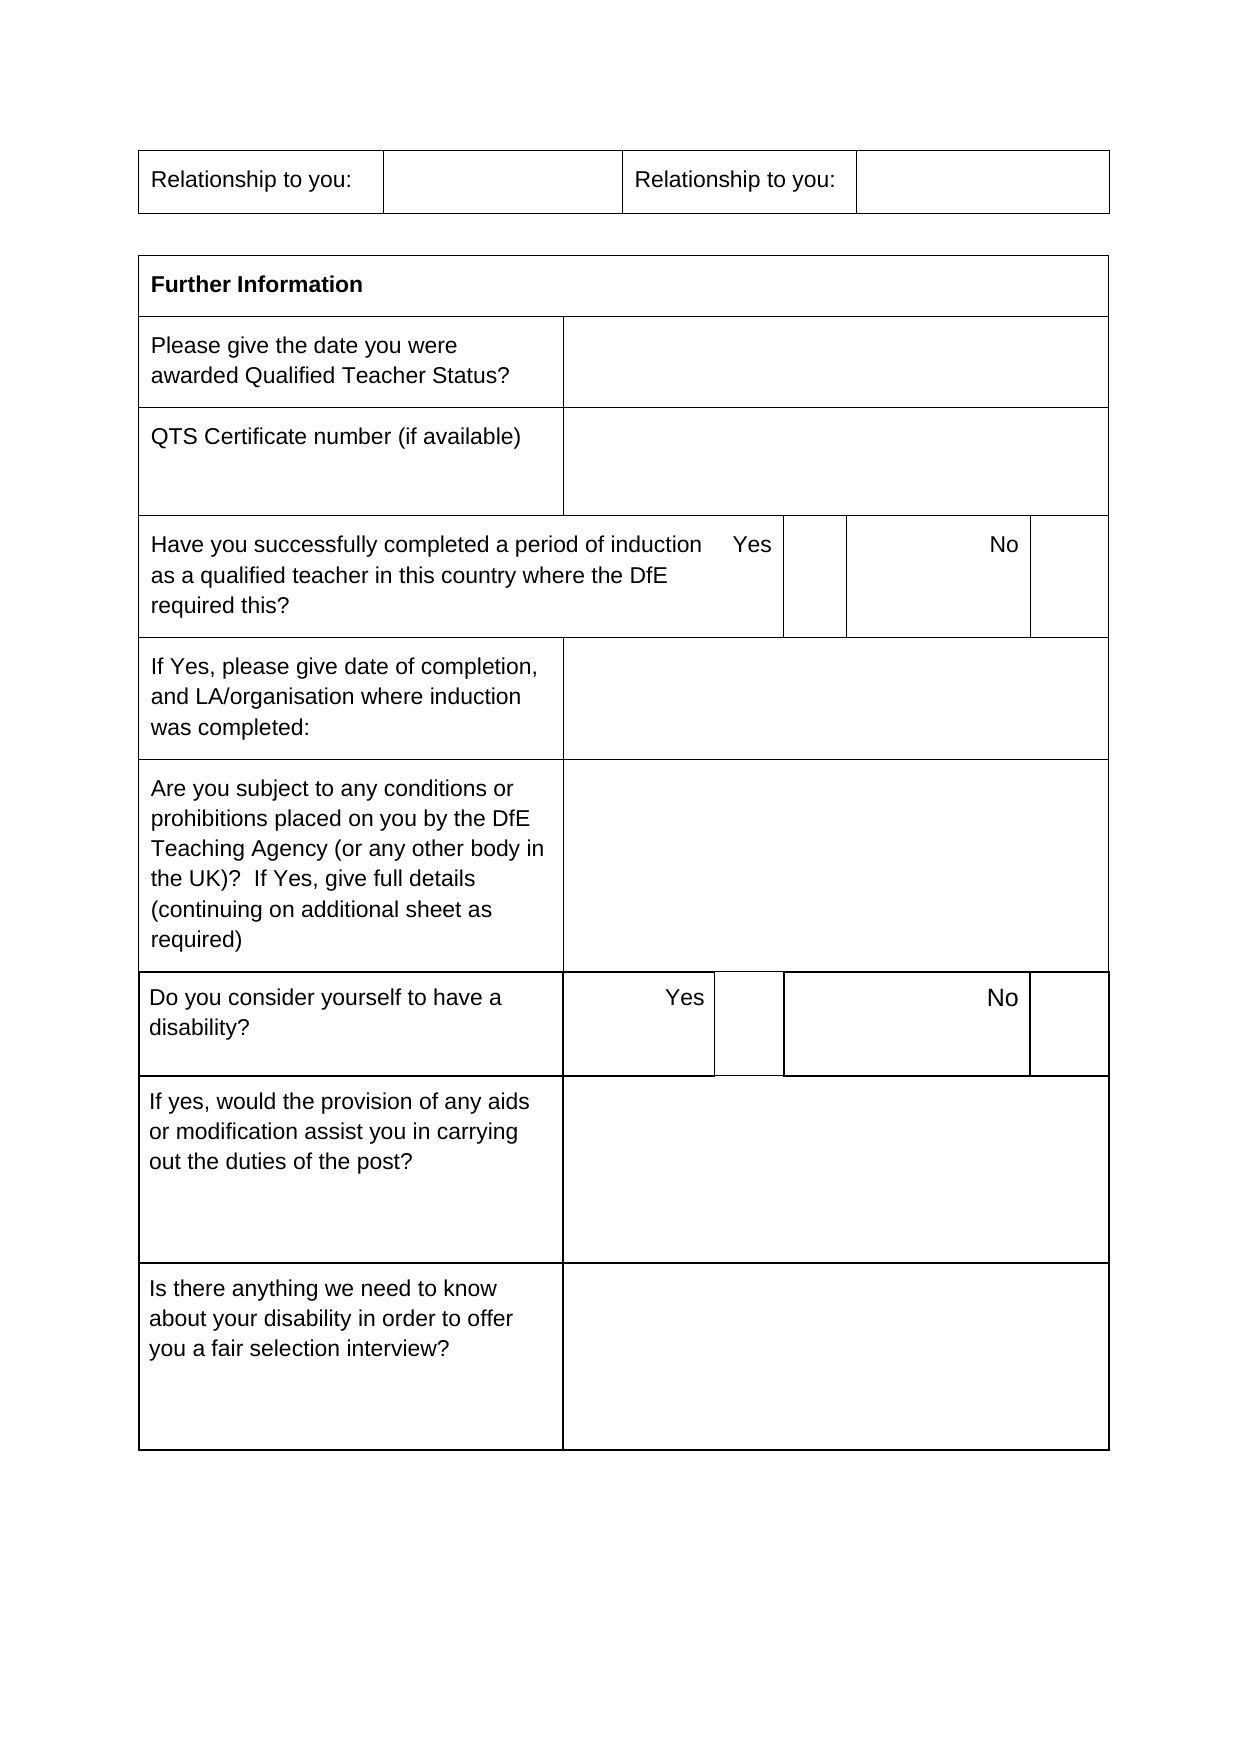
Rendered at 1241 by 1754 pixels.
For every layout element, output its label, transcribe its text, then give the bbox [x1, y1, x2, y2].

table_cell [564, 760, 1108, 971]
table_cell Is there anything we need to know about your disability in order to offer you a fair selection interview? [140, 1264, 562, 1449]
table_header Further Information [139, 256, 1108, 316]
table_cell [564, 638, 1108, 759]
table_cell If Yes, please give date of completion, and LA/organisation where induction was completed: [139, 638, 563, 759]
table_cell [564, 1264, 1108, 1449]
table_cell Yes [564, 973, 714, 1075]
table_cell [564, 1076, 1108, 1262]
table_cell [1031, 973, 1108, 1075]
table_cell Have you successfully completed a period of induction as a qualified teacher in this country where the DfE required this? [139, 516, 715, 637]
table_cell [564, 317, 1108, 407]
table_cell QTS Certificate number (if available) [139, 408, 563, 515]
table_cell [564, 408, 1108, 515]
table_cell Do you consider yourself to have a disability? [140, 973, 562, 1075]
table_cell [715, 972, 783, 1075]
table_cell If yes, would the provision of any aids or modification assist you in carrying out the duties of the post? [140, 1077, 562, 1262]
table_cell No [785, 973, 1029, 1075]
table_cell [1031, 516, 1108, 637]
table_cell [384, 151, 622, 213]
table_cell [857, 151, 1109, 213]
table_cell Are you subject to any conditions or prohibitions placed on you by the DfE Teaching Agency (or any other body in the UK)? If Yes, give full details (continuing on additional sheet as required) [139, 760, 563, 971]
table_cell [784, 516, 846, 637]
table_cell No [847, 516, 1030, 637]
table_cell Relationship to you: [623, 151, 856, 213]
table_cell Yes [715, 516, 783, 637]
table_cell Relationship to you: [139, 151, 383, 213]
table_cell Please give the date you were awarded Qualified Teacher Status? [139, 317, 563, 407]
